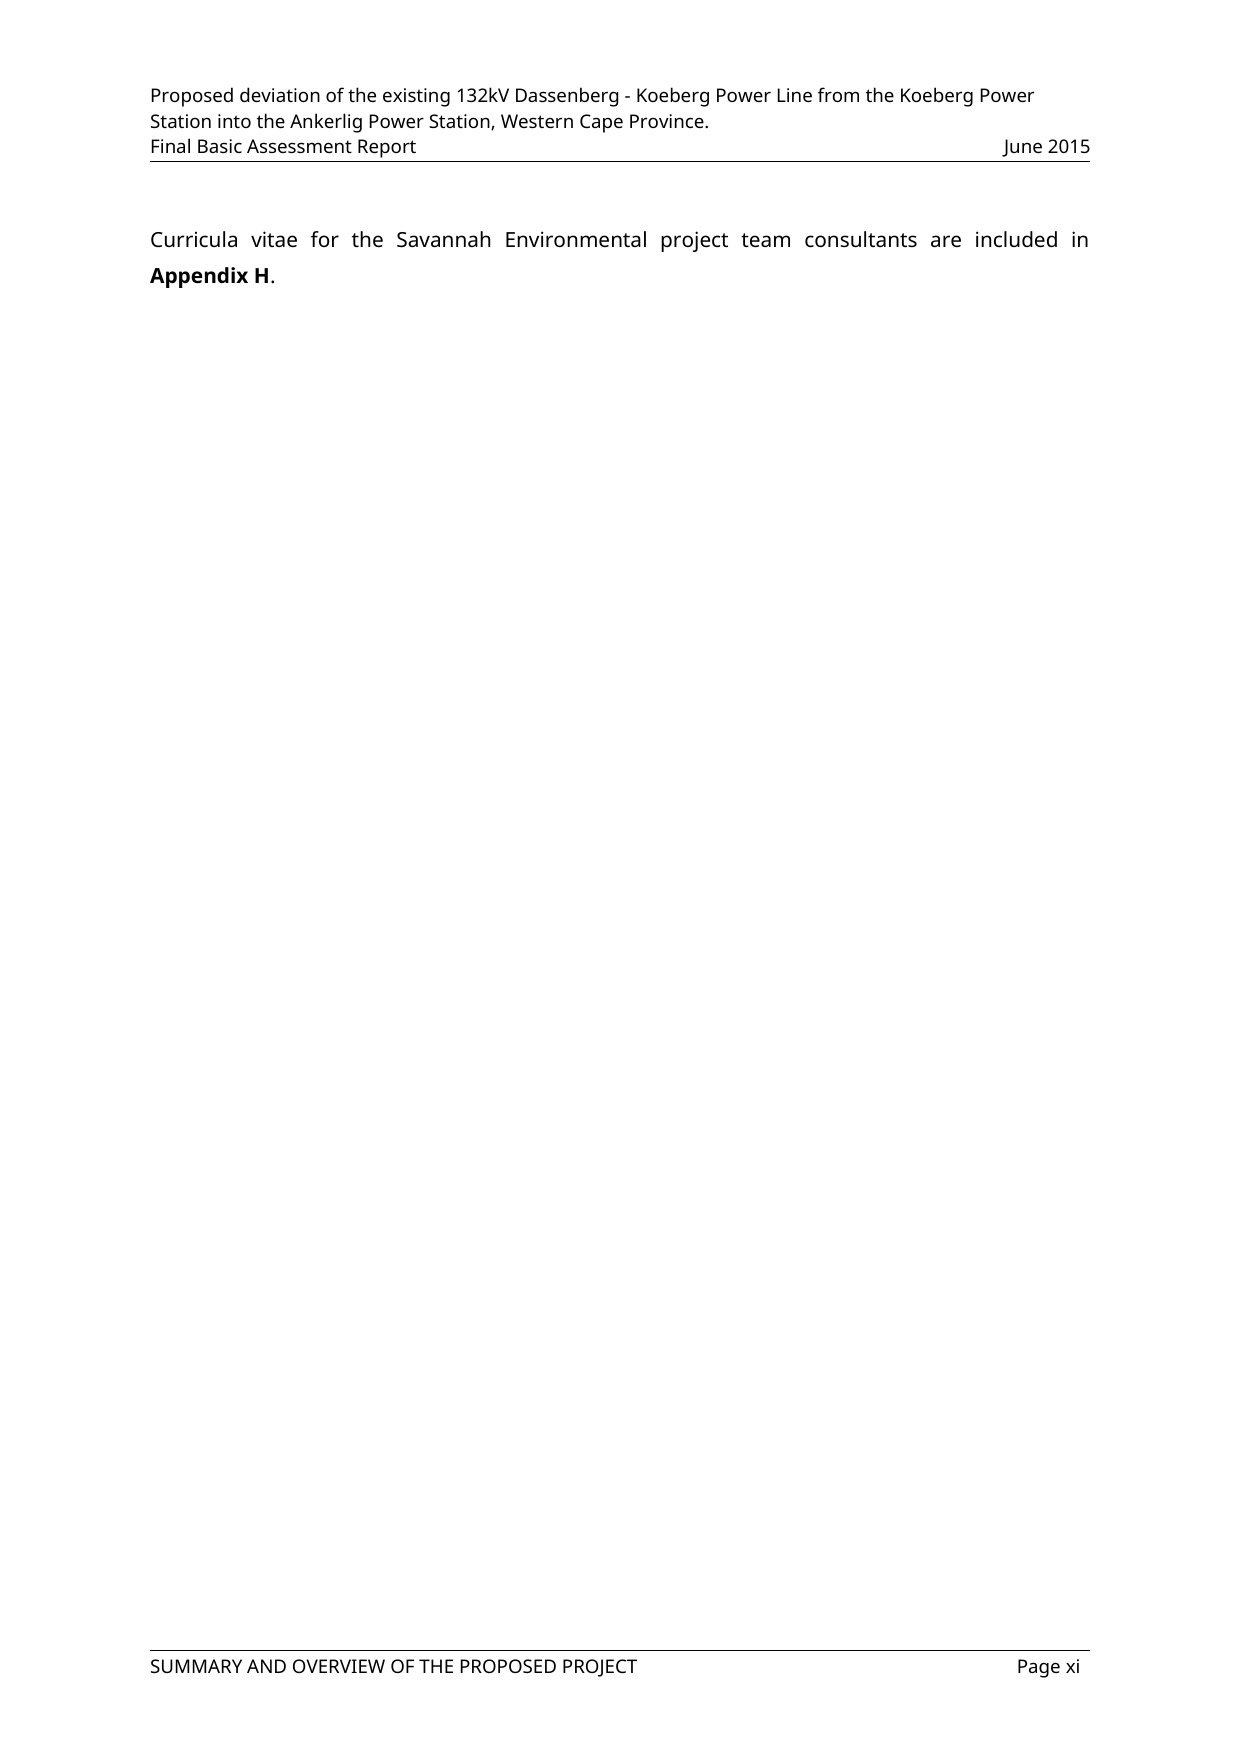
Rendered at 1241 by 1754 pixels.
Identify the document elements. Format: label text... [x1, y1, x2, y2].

text Curricula vitae for the Savannah Environmental project team consultants are included in Appendix H. [150, 225, 1090, 290]
